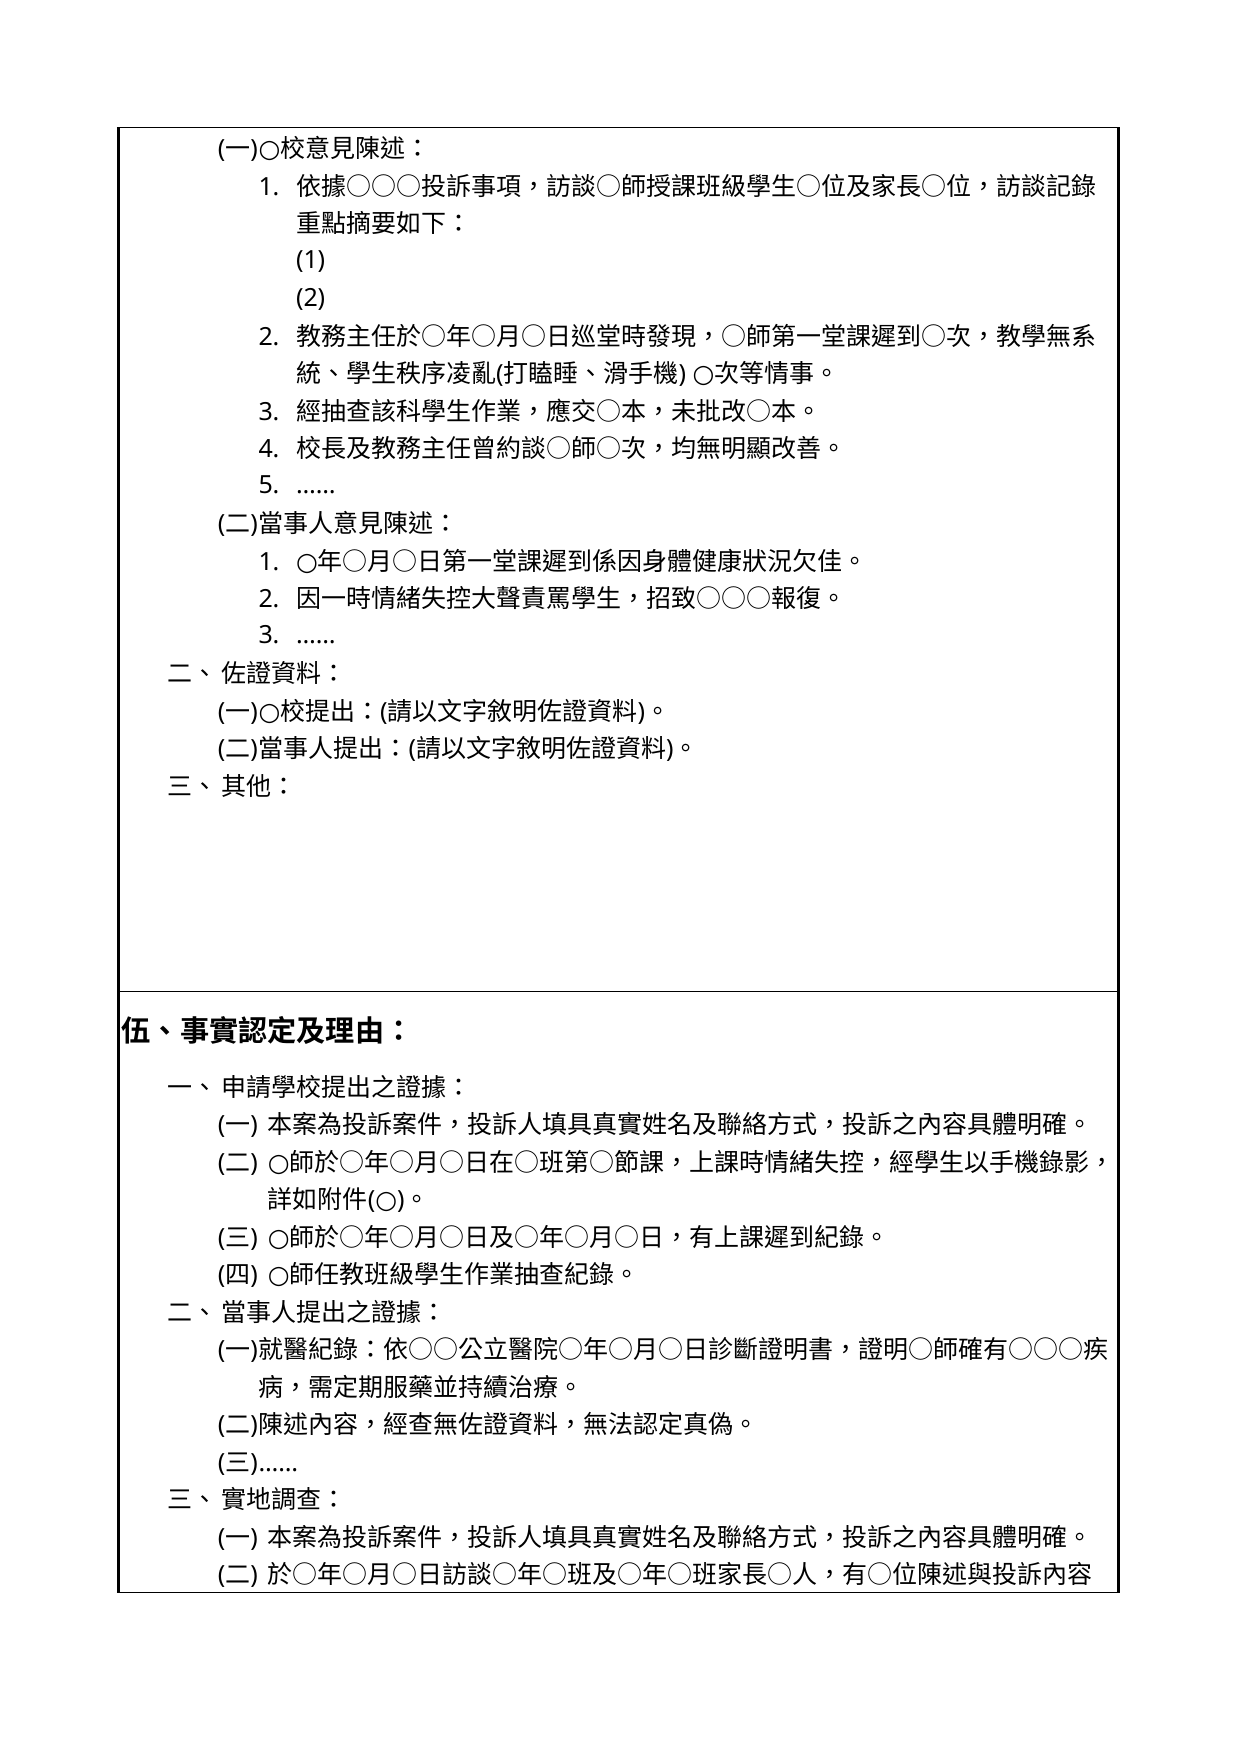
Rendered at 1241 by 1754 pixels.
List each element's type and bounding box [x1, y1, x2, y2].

table_cell [120, 128, 1117, 991]
table_cell [120, 992, 1117, 1592]
